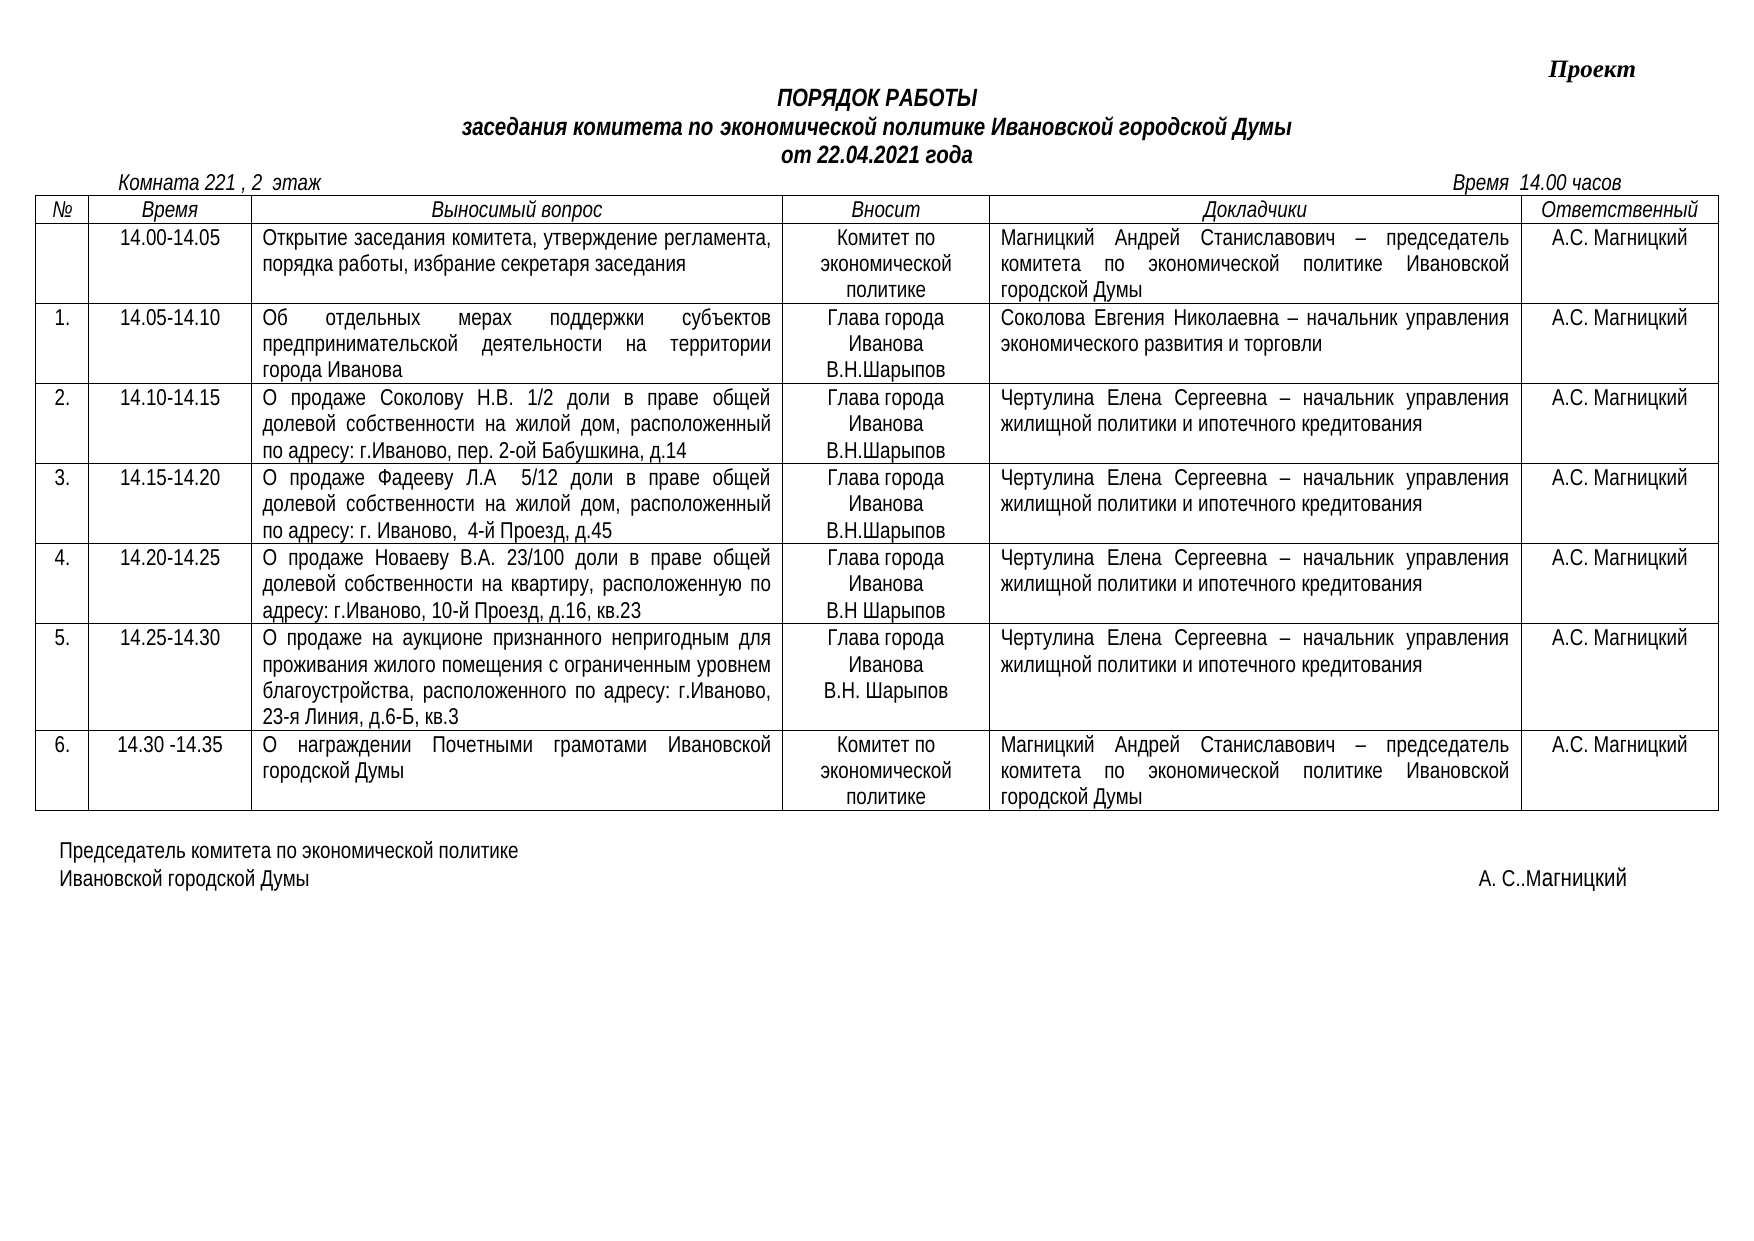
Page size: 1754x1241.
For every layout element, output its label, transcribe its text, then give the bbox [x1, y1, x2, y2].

text Председатель комитета по экономической политике [59, 837, 1636, 863]
table_cell А.С. Магницкий [1522, 384, 1718, 463]
table_cell 14.10-14.15 [89, 384, 251, 463]
table_header Время [89, 196, 251, 223]
table_cell Глава города Иванова В.Н. Шарыпов [783, 624, 989, 729]
table_cell Открытие заседания комитета, утверждение регламента, порядка работы, избрание секретаря заседания [252, 224, 782, 303]
table_cell Комитет по экономической политике [783, 731, 989, 810]
subtitle Комната 221 , 2 этаж Время 14.00 часов [118, 169, 1636, 195]
table_cell Глава города Иванова В.Н.Шарыпов [783, 304, 989, 383]
table_cell [36, 224, 88, 303]
table_cell Глава города Иванова В.Н.Шарыпов [783, 384, 989, 463]
table_cell 3. [36, 464, 88, 543]
table_cell 14.05-14.10 [89, 304, 251, 383]
table_cell 14.20-14.25 [89, 544, 251, 623]
table_cell О награждении Почетными грамотами Ивановской городской Думы [252, 731, 782, 810]
table_cell 14.15-14.20 [89, 464, 251, 543]
table_cell А.С. Магницкий [1522, 464, 1718, 543]
table_cell Глава города Иванова В.Н Шарыпов [783, 544, 989, 623]
table_cell О продаже Соколову Н.В. 1/2 доли в праве общей долевой собственности на жилой дом, расположенный по адресу: г.Иваново, пер. 2-ой Бабушкина, д.14 [252, 384, 782, 463]
table_cell А.С. Магницкий [1522, 224, 1718, 303]
table_cell Магницкий Андрей Станиславович – председатель комитета по экономической политике Ивановской городской Думы [990, 731, 1521, 810]
table_cell Глава города Иванова В.Н.Шарыпов [783, 464, 989, 543]
table_cell 2. [36, 384, 88, 463]
subtitle Проект [118, 54, 1636, 83]
subtitle ПОРЯДОК РАБОТЫ [118, 83, 1636, 112]
table_cell О продаже Фадееву Л.А 5/12 доли в праве общей долевой собственности на жилой дом, расположенный по адресу: г. Иваново, 4-й Проезд, д.45 [252, 464, 782, 543]
table_header Вносит [783, 196, 989, 223]
table_header Ответственный [1522, 196, 1718, 223]
table_cell 4. [36, 544, 88, 623]
table_cell О продаже Новаеву В.А. 23/100 доли в праве общей долевой собственности на квартиру, расположенную по адресу: г.Иваново, 10-й Проезд, д.16, кв.23 [252, 544, 782, 623]
table_cell 6. [36, 731, 88, 810]
table_cell О продаже на аукционе признанного непригодным для проживания жилого помещения с ограниченным уровнем благоустройства, расположенного по адресу: г.Иваново, 23-я Линия, д.6-Б, кв.3 [252, 624, 782, 729]
table_cell Чертулина Елена Сергеевна – начальник управления жилищной политики и ипотечного кредитования [990, 544, 1521, 623]
table_cell Чертулина Елена Сергеевна – начальник управления жилищной политики и ипотечного кредитования [990, 384, 1521, 463]
table_cell Об отдельных мерах поддержки субъектов предпринимательской деятельности на территории города Иванова [252, 304, 782, 383]
table_cell 14.25-14.30 [89, 624, 251, 729]
table_header № [36, 196, 88, 223]
table_cell Чертулина Елена Сергеевна – начальник управления жилищной политики и ипотечного кредитования [990, 464, 1521, 543]
table_header Выносимый вопрос [252, 196, 782, 223]
table_cell А.С. Магницкий [1522, 544, 1718, 623]
table_cell А.С. Магницкий [1522, 731, 1718, 810]
table_header Докладчики [990, 196, 1521, 223]
table_cell 1. [36, 304, 88, 383]
table_cell Комитет по экономической политике [783, 224, 989, 303]
table_cell А.С. Магницкий [1522, 624, 1718, 729]
table_cell Чертулина Елена Сергеевна – начальник управления жилищной политики и ипотечного кредитования [990, 624, 1521, 729]
table_cell 14.30 -14.35 [89, 731, 251, 810]
table_cell Соколова Евгения Николаевна – начальник управления экономического развития и торговли [990, 304, 1521, 383]
text от 22.04.2021 года [118, 140, 1636, 169]
table_cell 5. [36, 624, 88, 729]
table_cell А.С. Магницкий [1522, 304, 1718, 383]
table_cell 14.00-14.05 [89, 224, 251, 303]
text заседания комитета по экономической политике Ивановской городской Думы [118, 112, 1636, 140]
table_cell Магницкий Андрей Станиславович – председатель комитета по экономической политике Ивановской городской Думы [990, 224, 1521, 303]
text Ивановской городской Думы А. С..Магницкий [59, 863, 1636, 892]
